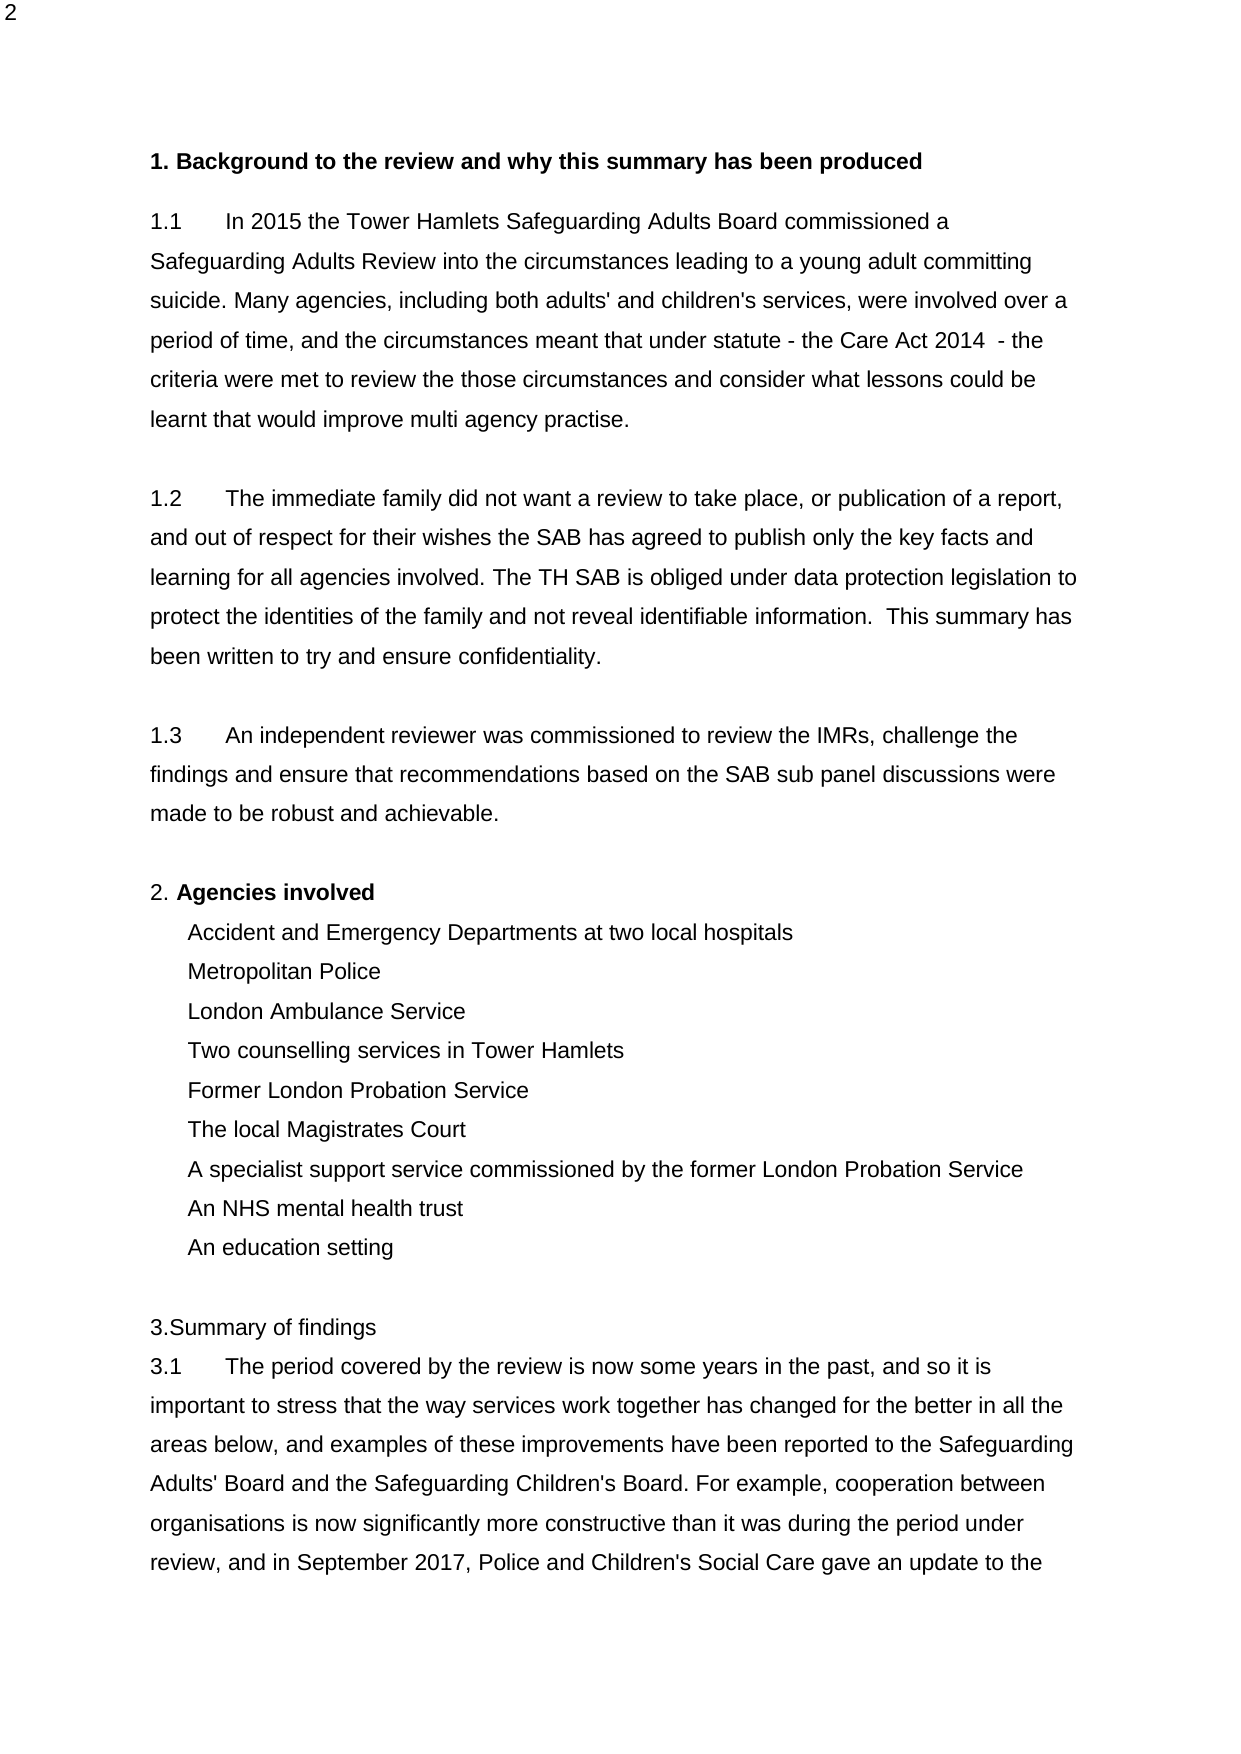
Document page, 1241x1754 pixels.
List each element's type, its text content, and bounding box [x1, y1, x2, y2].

list Background to the review and why this summary has been produced [150, 148, 1103, 174]
text 3.1 The period covered by the review is now some years in the past, and so it is important to stress that the way services work together has changed for the better in all the areas below, and examples of these improvements have been reported to the Safeguarding Adults' Board and the Safeguarding Children's Board. For example, cooperation between organisations is now significantly more constructive than it was during the period under review, and in September 2017, Police and Children's Social Care gave an update to the [150, 1353, 1077, 1575]
list Summary of findings [150, 1313, 1103, 1340]
text The local Magistrates Court [187, 1116, 1103, 1142]
text Accident and Emergency Departments at two local hospitals Metropolitan Police [187, 919, 915, 985]
list In 2015 the Tower Hamlets Safeguarding Adults Board commissioned a Safeguarding Adults Review into the circumstances leading to a young adult committing suicide. Many agencies, including both adults' and children's services, were involved over a period of time, and the circumstances meant that under statute - the Care Act 2014 - the criteria were met to review the those circumstances and consider what lessons could be learnt that would improve multi agency practise. [150, 208, 1075, 432]
text An education setting [150, 1234, 1103, 1261]
text Two counselling services in Tower Hamlets Former London Probation Service [187, 1037, 674, 1103]
list An independent reviewer was commissioned to review the IMRs, challenge the findings and ensure that recommendations based on the SAB sub panel discussions were made to be robust and achievable. [150, 722, 1058, 827]
text London Ambulance Service [187, 998, 1103, 1024]
text A specialist support service commissioned by the former London Probation Service An NHS mental health trust [187, 1156, 1048, 1221]
subtitle Agencies involved [150, 879, 1103, 905]
list The immediate family did not want a review to take place, or publication of a report, and out of respect for their wishes the SAB has agreed to publish only the key facts and learning for all agencies involved. The TH SAB is obliged under data protection legislation to protect the identities of the family and not reveal identifiable information. This summary has been written to try and ensure confidentiality. [150, 485, 1077, 669]
